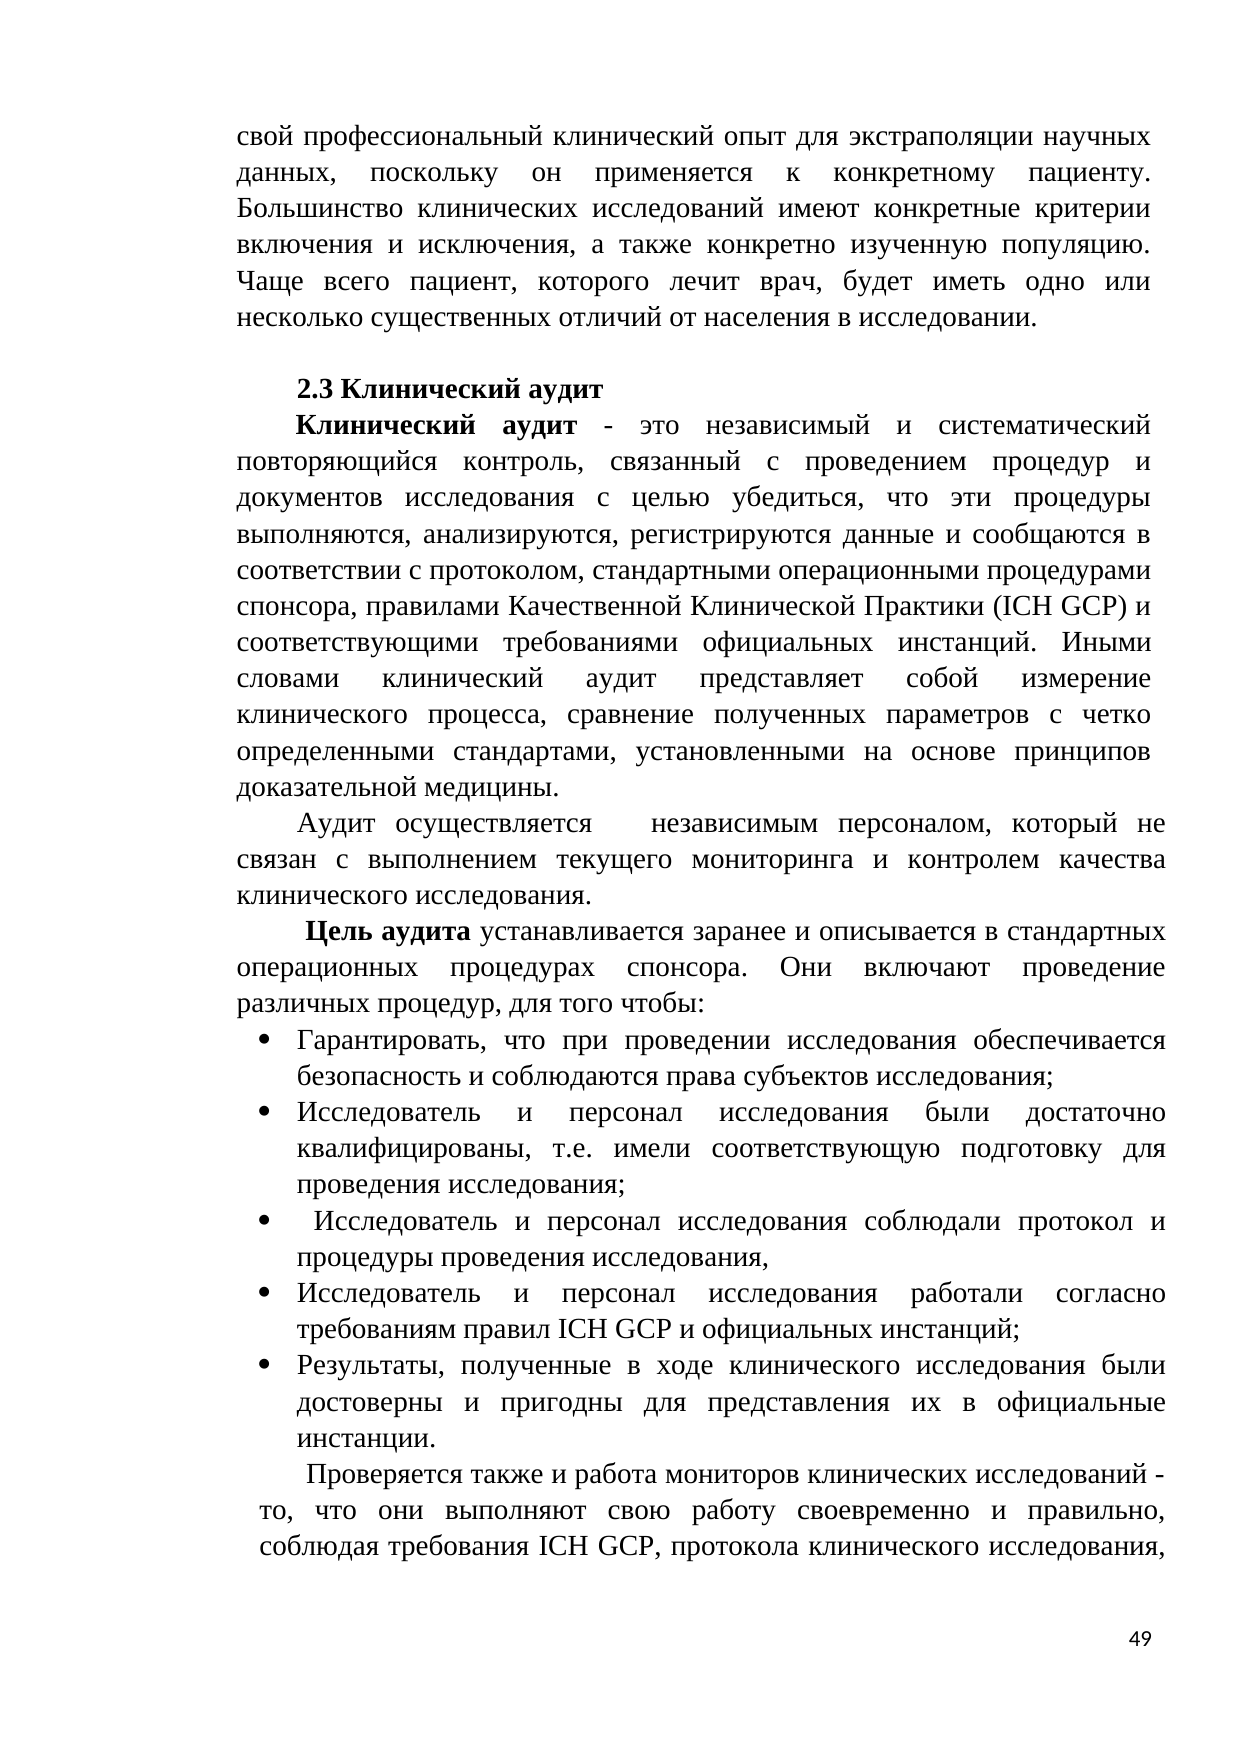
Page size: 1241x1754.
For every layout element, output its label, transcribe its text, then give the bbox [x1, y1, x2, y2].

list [236, 118, 1152, 332]
list Исследователь и персонал исследования соблюдали протокол и процедуры проведения исследования, [259, 1203, 1167, 1272]
list Клинический аудит - это независимый и систематический повторяющийся контроль, связанный с проведением процедур и документов исследования с целью убедиться, что эти процедуры выполняются, анализируются, регистрируются данные и сообщаются в соответствии с протоколом, стандартными операционными процедурами спонсора, правилами Качественной Клинической Практики (ICH GCP) и соответствующими требованиями официальных инстанций. Иными словами клинический аудит представляет собой измерение клинического процесса, сравнение полученных параметров с четко определенными стандартами, установленными на основе принципов доказательной медицины. [236, 407, 1152, 802]
list Гарантировать, что при проведении исследования обеспечивается безопасность и соблюдаются права субъектов исследования; [259, 1022, 1167, 1092]
list Аудит осуществляется независимым персоналом, который не связан с выполнением текущего мониторинга и контролем качества клинического исследования. [236, 805, 1167, 911]
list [259, 1456, 1167, 1562]
list Результаты, полученные в ходе клинического исследования были достоверны и пригодны для представления их в официальные инстанции. [259, 1347, 1167, 1453]
list 2.3 Клинический аудит [236, 371, 1152, 405]
list Исследователь и персонал исследования были достаточно квалифицированы, т.е. имели соответствующую подготовку для проведения исследования; [259, 1094, 1167, 1200]
list Цель аудита устанавливается заранее и описывается в стандартных операционных процедурах спонсора. Они включают проведение различных процедур, для того чтобы: [236, 913, 1167, 1019]
list Исследователь и персонал исследования работали согласно требованиям правил ICH GCP и официальных инстанций; [259, 1275, 1167, 1345]
